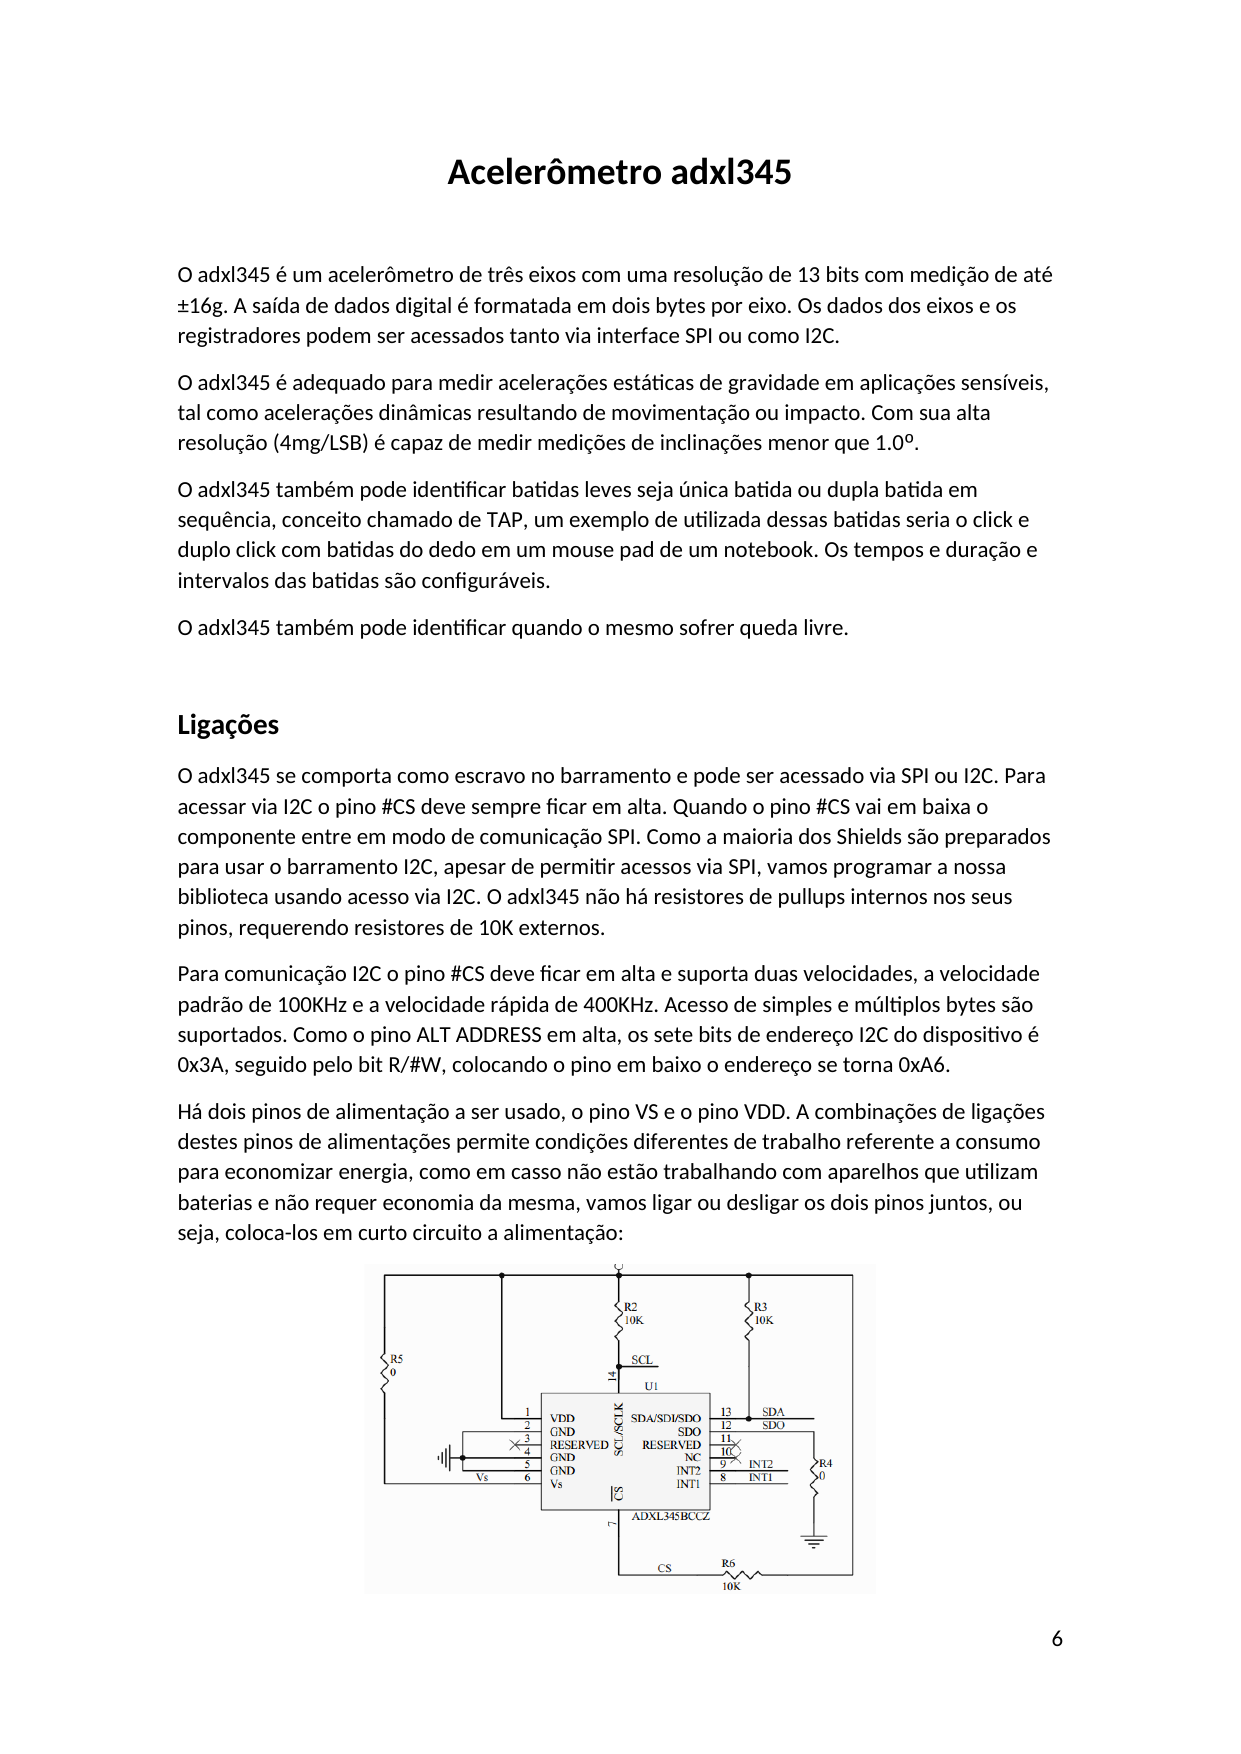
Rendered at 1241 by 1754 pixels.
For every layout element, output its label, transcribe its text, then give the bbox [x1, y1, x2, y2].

text O adxl345 é um acelerômetro de três eixos com uma resolução de 13 bits com medição de até ±16g. A saída de dados digital é formatada em dois bytes por eixo. Os dados dos eixos e os registradores podem ser acessados tanto via interface SPI ou como I2C. [177, 261, 1063, 349]
picture [364, 1264, 876, 1594]
text O adxl345 é adequado para medir acelerações estáticas de gravidade em aplicações sensíveis, tal como acelerações dinâmicas resultando de movimentação ou impacto. Com sua alta resolução (4mg/LSB) é capaz de medir medições de inclinações menor que 1.0º. [177, 368, 1063, 456]
text Acelerômetro adxl345 [177, 148, 1063, 193]
text O adxl345 se comporta como escravo no barramento e pode ser acessado via SPI ou I2C. Para acessar via I2C o pino #CS deve sempre ficar em alta. Quando o pino #CS vai em baixa o componente entre em modo de comunicação SPI. Como a maioria dos Shields são preparados para usar o barramento I2C, apesar de permitir acessos via SPI, vamos programar a nossa biblioteca usando acesso via I2C. O adxl345 não há resistores de pullups internos nos seus pinos, requerendo resistores de 10K externos. [177, 762, 1063, 941]
text Para comunicação I2C o pino #CS deve ficar em alta e suporta duas velocidades, a velocidade padrão de 100KHz e a velocidade rápida de 400KHz. Acesso de simples e múltiplos bytes são suportados. Como o pino ALT ADDRESS em alta, os sete bits de endereço I2C do dispositivo é 0x3A, seguido pelo bit R/#W, colocando o pino em baixo o endereço se torna 0xA6. [177, 959, 1063, 1078]
text O adxl345 também pode identificar batidas leves seja única batida ou dupla batida em sequência, conceito chamado de TAP, um exemplo de utilizada dessas batidas seria o click e duplo click com batidas do dedo em um mouse pad de um notebook. Os tempos e duração e intervalos das batidas são configuráveis. [177, 475, 1063, 594]
text Ligações [177, 706, 1063, 742]
text O adxl345 também pode identificar quando o mesmo sofrer queda livre. [177, 613, 1063, 641]
text Há dois pinos de alimentação a ser usado, o pino VS e o pino VDD. A combinações de ligações destes pinos de alimentações permite condições diferentes de trabalho referente a consumo para economizar energia, como em casso não estão trabalhando com aparelhos que utilizam baterias e não requer economia da mesma, vamos ligar ou desligar os dois pinos juntos, ou seja, coloca-los em curto circuito a alimentação: [177, 1097, 1063, 1246]
